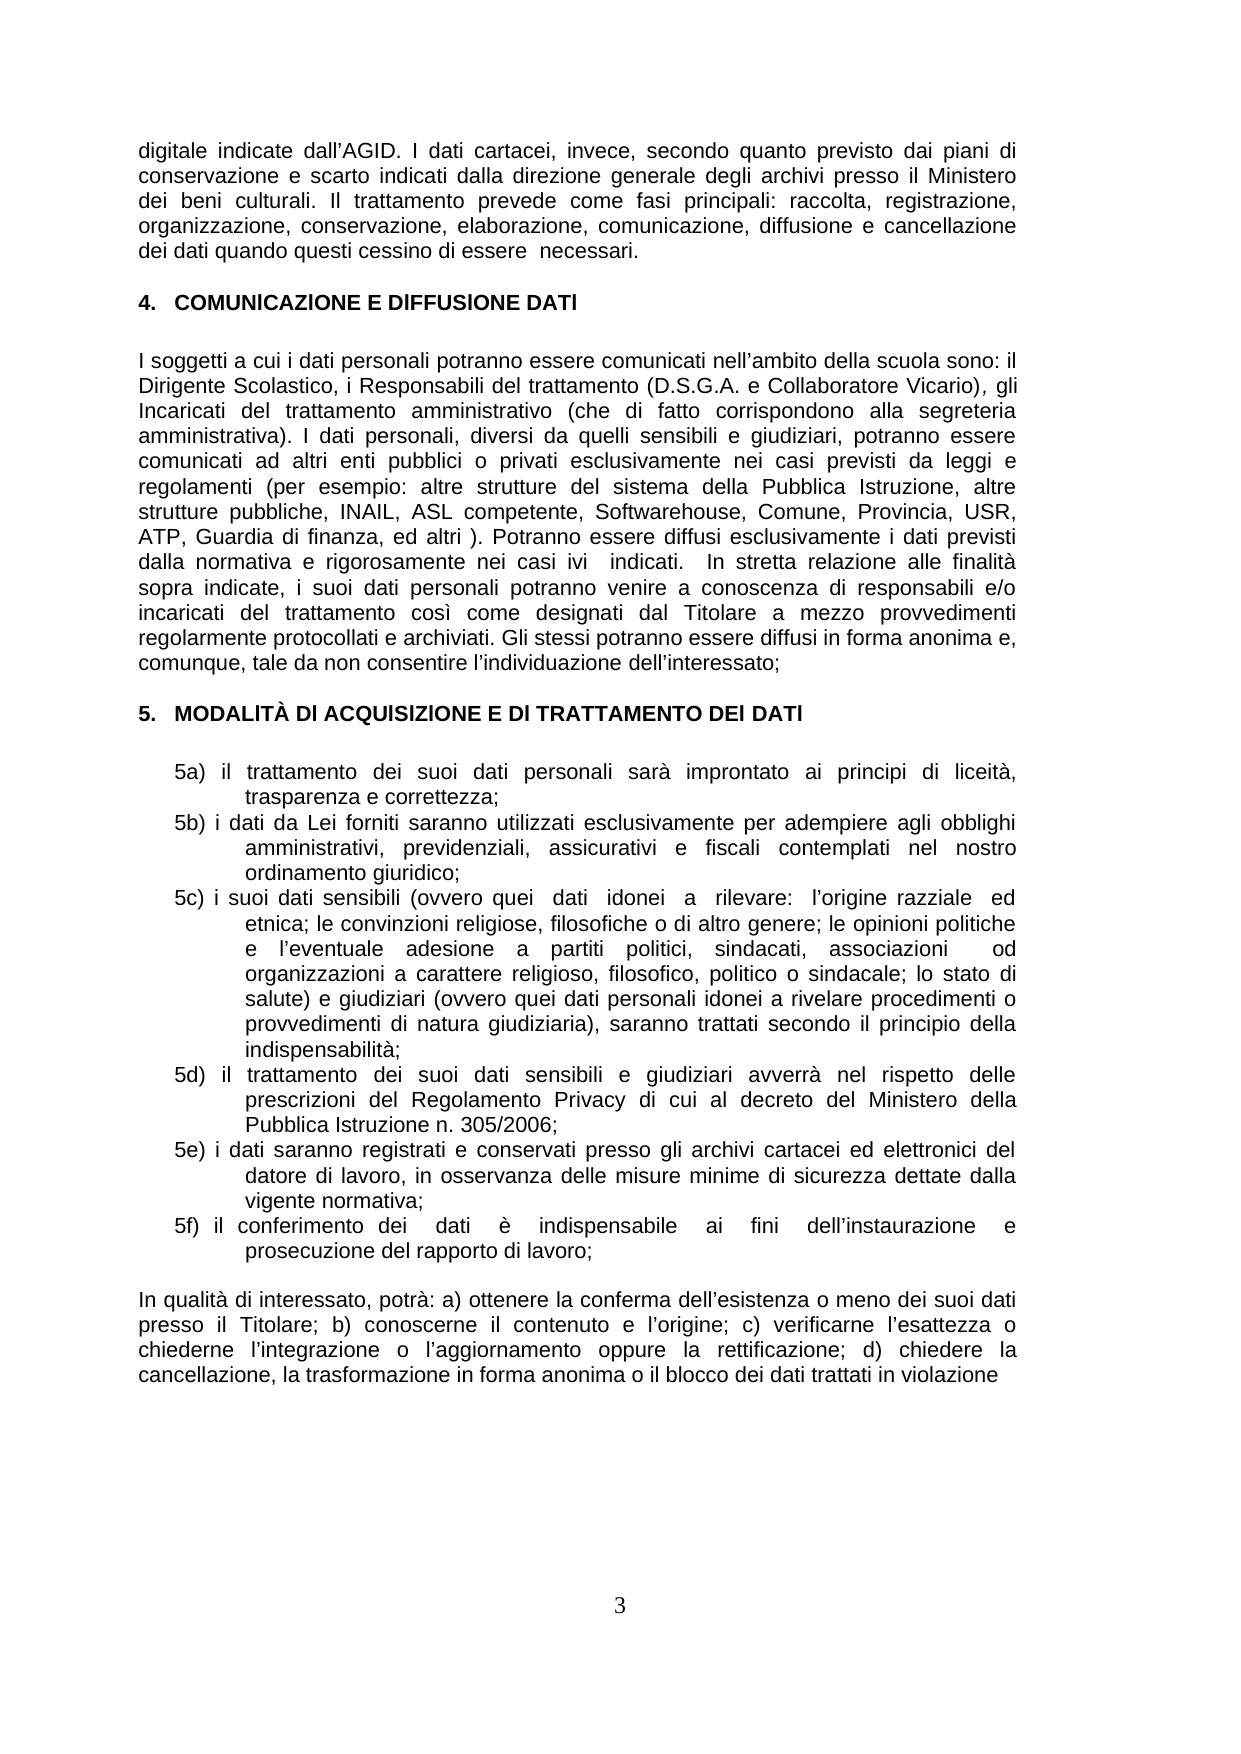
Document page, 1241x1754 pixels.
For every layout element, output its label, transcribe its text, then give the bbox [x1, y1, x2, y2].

text In qualità di interessato, potrà: a) ottenere la conferma dell’esistenza o meno dei suoi dati presso il Titolare; b) conoscerne il contenuto e l’origine; c) verificarne l’esattezza o chiederne l’integrazione o l’aggiornamento oppure la rettificazione; d) chiedere la cancellazione, la trasformazione in forma anonima o il blocco dei dati trattati in violazione [138, 1287, 1018, 1387]
text 5c) i suoi dati sensibili (ovvero quei dati idonei a rilevare: l’origine razziale ed etnica; le convinzioni religiose, filosofiche o di altro genere; le opinioni politiche e l’eventuale adesione a partiti politici, sindacati, associazioni od organizzazioni a carattere religioso, filosofico, politico o sindacale; lo stato di salute) e giudiziari (ovvero quei dati personali idonei a rivelare procedimenti o provvedimenti di natura giudiziaria), saranno trattati secondo il principio della indispensabilità; [174, 885, 1017, 1062]
text 5e) i dati saranno registrati e conservati presso gli archivi cartacei ed elettronici del datore di lavoro, in osservanza delle misure minime di sicurezza dettate dalla vigente normativa; [174, 1137, 1017, 1213]
text 5d) il trattamento dei suoi dati sensibili e giudiziari avverrà nel rispetto delle prescrizioni del Regolamento Privacy di cui al decreto del Ministero della Pubblica Istruzione n. 305/2006; [174, 1062, 1017, 1137]
text 5a) il trattamento dei suoi dati personali sarà improntato ai principi di liceità, trasparenza e correttezza; [174, 759, 1017, 809]
text I soggetti a cui i dati personali potranno essere comunicati nell’ambito della scuola sono: il Dirigente Scolastico, i Responsabili del trattamento (D.S.G.A. e Collaboratore Vicario), gli Incaricati del trattamento amministrativo (che di fatto corrispondono alla segreteria amministrativa). I dati personali, diversi da quelli sensibili e giudiziari, potranno essere comunicati ad altri enti pubblici o privati esclusivamente nei casi previsti da leggi e regolamenti (per esempio: altre strutture del sistema della Pubblica Istruzione, altre strutture pubbliche, INAIL, ASL competente, Softwarehouse, Comune, Provincia, USR, ATP, Guardia di finanza, ed altri ). Potranno essere diffusi esclusivamente i dati previsti dalla normativa e rigorosamente nei casi ivi indicati. In stretta relazione alle finalità sopra indicate, i suoi dati personali potranno venire a conoscenza di responsabili e/o incaricati del trattamento così come designati dal Titolare a mezzo provvedimenti regolarmente protocollati e archiviati. Gli stessi potranno essere diffusi in forma anonima e, comunque, tale da non consentire l’individuazione dell’interessato; [138, 347, 1018, 675]
list MODALlTÀ Dl ACQUlSlZlONE E Dl TRATTAMENTO DEl DATl [138, 701, 1117, 726]
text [138, 137, 1017, 263]
text 5b) i dati da Lei forniti saranno utilizzati esclusivamente per adempiere agli obblighi amministrativi, previdenziali, assicurativi e fiscali contemplati nel nostro ordinamento giuridico; [174, 809, 1018, 885]
text 5f) il conferimento dei dati è indispensabile ai fini dell’instaurazione e prosecuzione del rapporto di lavoro; [174, 1213, 1017, 1263]
list COMUNlCAZlONE E DlFFUSlONE DATl [138, 290, 1117, 315]
